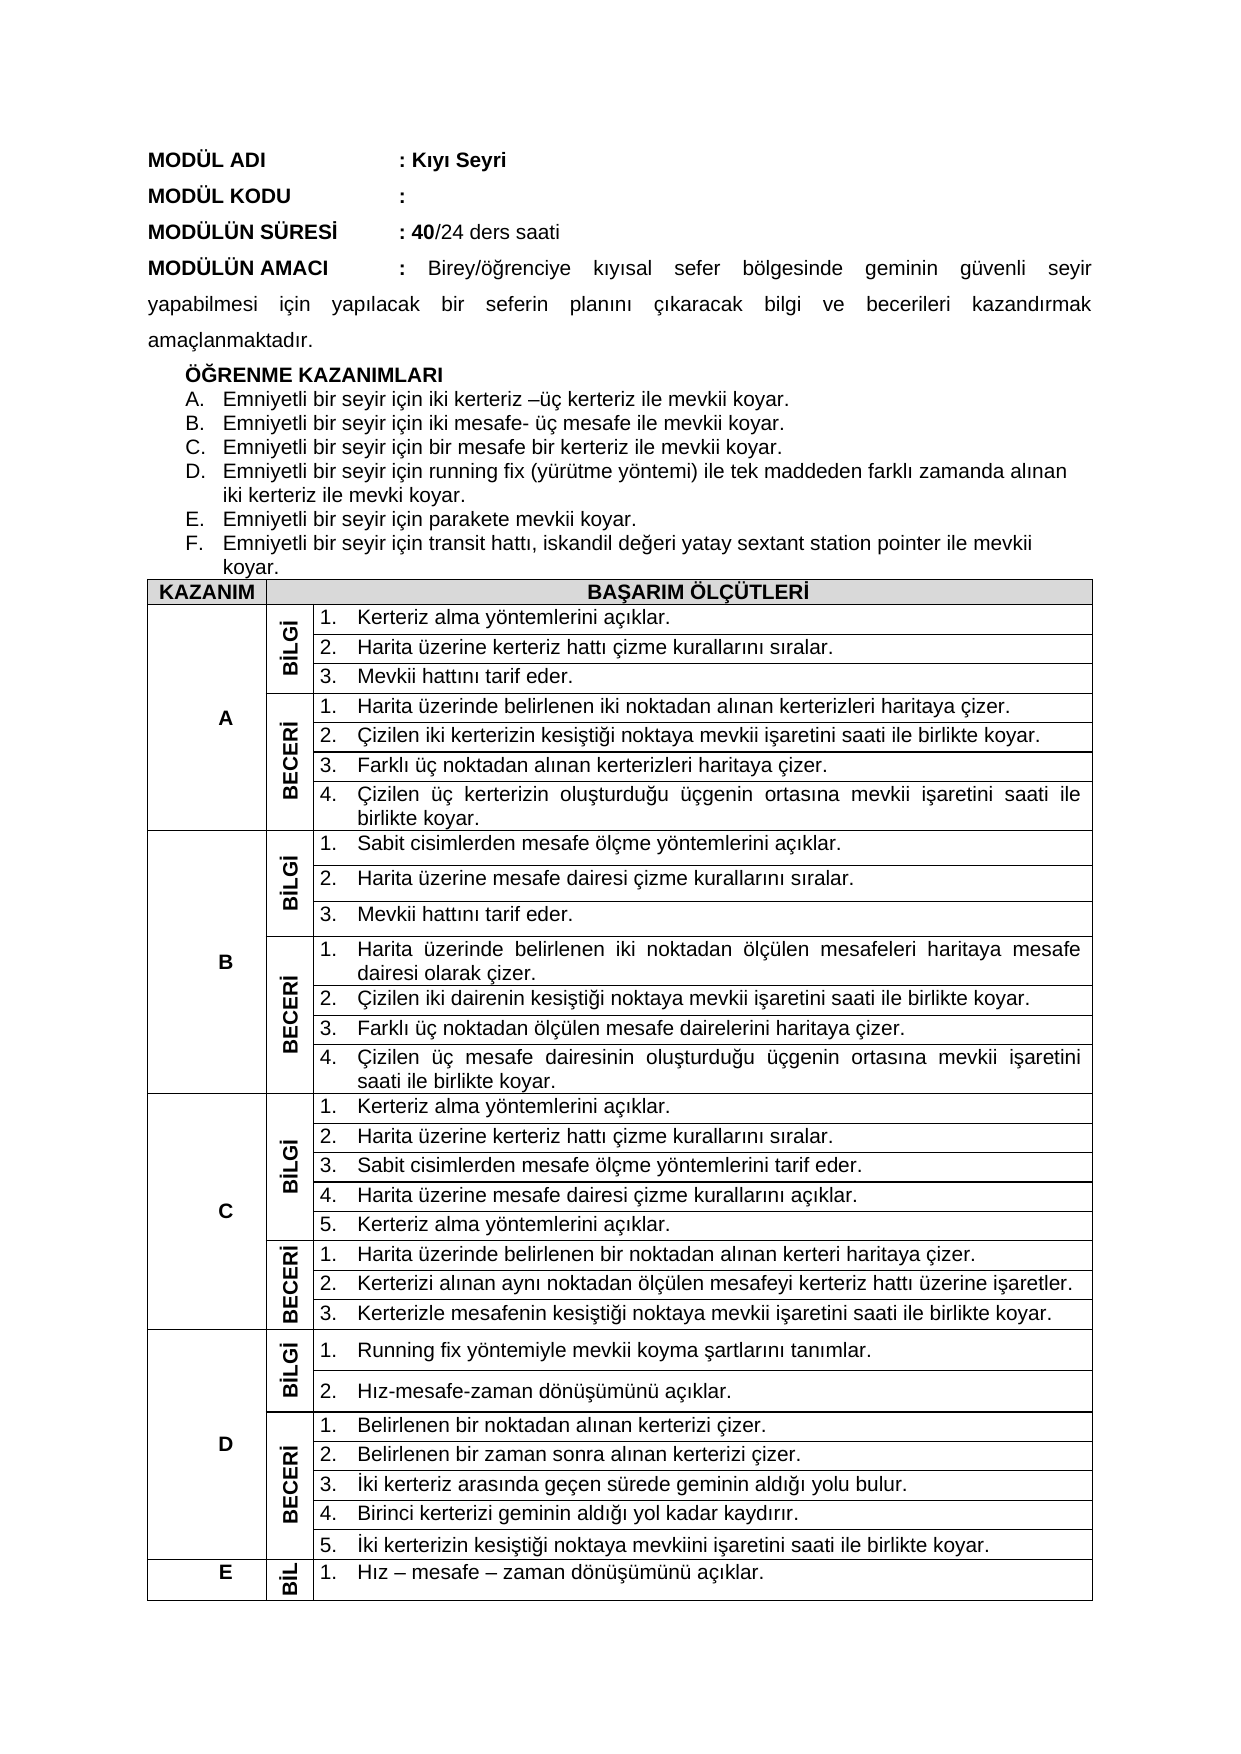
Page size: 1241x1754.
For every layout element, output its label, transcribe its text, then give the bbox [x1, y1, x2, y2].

table_cell Hız – mesafe – zaman dönüşümünü açıklar. [314, 1560, 1092, 1600]
table_cell Hız-mesafe-zaman dönüşümünü açıklar. [314, 1371, 1092, 1411]
list Emniyetli bir seyir için bir mesafe bir kerteriz ile mevkii koyar. [185, 435, 1092, 459]
table_cell D [148, 1330, 266, 1559]
table_cell B [148, 831, 266, 1093]
table_cell Birinci kerterizi geminin aldığı yol kadar kaydırır. [314, 1501, 1092, 1529]
list Emniyetli bir seyir için transit hattı, iskandil değeri yatay sextant station pointer ile mevkii koyar. [185, 531, 1092, 579]
table_cell Running fix yöntemiyle mevkii koyma şartlarını tanımlar. [314, 1330, 1092, 1370]
table_cell E [148, 1560, 266, 1600]
table_cell Harita üzerinde belirlenen bir noktadan alınan kerteri haritaya çizer. [314, 1241, 1092, 1270]
table_cell Kerterizi alınan aynı noktadan ölçülen mesafeyi kerteriz hattı üzerine işaretler. [314, 1271, 1092, 1299]
table_cell BİLGİ [267, 1560, 313, 1600]
table_header KAZANIM [148, 580, 266, 604]
table_cell Harita üzerinde belirlenen iki noktadan alınan kerterizleri haritaya çizer. [314, 694, 1092, 722]
table_cell BECERİ [267, 694, 313, 830]
table_cell Mevkii hattını tarif eder. [314, 902, 1092, 936]
list Emniyetli bir seyir için running fix (yürütme yöntemi) ile tek maddeden farklı zamanda alınan iki kerteriz ile mevki koyar. [185, 459, 1092, 507]
table_cell Kerteriz alma yöntemlerini açıklar. [314, 605, 1092, 633]
text MODÜLÜN AMACI : Birey/öğrenciye kıyısal sefer bölgesinde geminin güvenli seyir yapabilmesi için yapılacak bir seferin planını çıkaracak bilgi ve becerileri kazandırmak amaçlanmaktadır. [148, 256, 1092, 351]
table_header BAŞARIM ÖLÇÜTLERİ [267, 580, 1092, 604]
table_cell Çizilen üç mesafe dairesinin oluşturduğu üçgenin ortasına mevkii işaretini saati ile birlikte koyar. [314, 1045, 1092, 1093]
table_cell Harita üzerine mesafe dairesi çizme kurallarını sıralar. [314, 866, 1092, 901]
table_cell BİLGİ [267, 1094, 313, 1240]
table_cell İki kerterizin kesiştiği noktaya mevkiini işaretini saati ile birlikte koyar. [314, 1530, 1092, 1559]
table_cell Kerteriz alma yöntemlerini açıklar. [314, 1212, 1092, 1240]
list Emniyetli bir seyir için iki kerteriz –üç kerteriz ile mevkii koyar. [185, 387, 1092, 411]
table_cell Kerterizle mesafenin kesiştiği noktaya mevkii işaretini saati ile birlikte koyar. [314, 1300, 1092, 1329]
text ÖĞRENME KAZANIMLARI [185, 363, 1092, 387]
list Emniyetli bir seyir için iki mesafe- üç mesafe ile mevkii koyar. [185, 411, 1092, 435]
list Emniyetli bir seyir için parakete mevkii koyar. [185, 507, 1092, 531]
table_cell BECERİ [267, 1241, 313, 1329]
table_cell Farklı üç noktadan ölçülen mesafe dairelerini haritaya çizer. [314, 1016, 1092, 1044]
table_cell BİLGİ [267, 1330, 313, 1411]
table_cell BECERİ [267, 1413, 313, 1559]
table_cell Çizilen üç kerterizin oluşturduğu üçgenin ortasına mevkii işaretini saati ile birlikte koyar. [314, 782, 1092, 830]
table_cell Farklı üç noktadan alınan kerterizleri haritaya çizer. [314, 753, 1092, 781]
table_cell Harita üzerine kerteriz hattı çizme kurallarını sıralar. [314, 1124, 1092, 1152]
table_cell Harita üzerinde belirlenen iki noktadan ölçülen mesafeleri haritaya mesafe dairesi olarak çizer. [314, 937, 1092, 985]
table_cell Kerteriz alma yöntemlerini açıklar. [314, 1094, 1092, 1122]
table_cell Sabit cisimlerden mesafe ölçme yöntemlerini tarif eder. [314, 1153, 1092, 1181]
text MODÜL ADI : Kıyı Seyri [148, 148, 1092, 172]
table_cell İki kerteriz arasında geçen sürede geminin aldığı yolu bulur. [314, 1471, 1092, 1500]
table_cell C [148, 1094, 266, 1329]
table_cell Çizilen iki dairenin kesiştiği noktaya mevkii işaretini saati ile birlikte koyar. [314, 986, 1092, 1014]
table_cell BİLGİ [267, 831, 313, 936]
table_cell Harita üzerine kerteriz hattı çizme kurallarını sıralar. [314, 635, 1092, 663]
table_cell Çizilen iki kerterizin kesiştiği noktaya mevkii işaretini saati ile birlikte koyar. [314, 723, 1092, 751]
table_cell BECERİ [267, 937, 313, 1093]
text MODÜL KODU : [148, 184, 1092, 208]
table_cell Sabit cisimlerden mesafe ölçme yöntemlerini açıklar. [314, 831, 1092, 865]
text MODÜLÜN SÜRESİ : 40/24 ders saati [148, 219, 1092, 243]
table_cell Mevkii hattını tarif eder. [314, 664, 1092, 692]
table_cell BİLGİ [267, 605, 313, 692]
table_cell Belirlenen bir noktadan alınan kerterizi çizer. [314, 1413, 1092, 1441]
table_cell Belirlenen bir zaman sonra alınan kerterizi çizer. [314, 1442, 1092, 1470]
table_cell A [148, 605, 266, 830]
table_cell Harita üzerine mesafe dairesi çizme kurallarını açıklar. [314, 1183, 1092, 1211]
